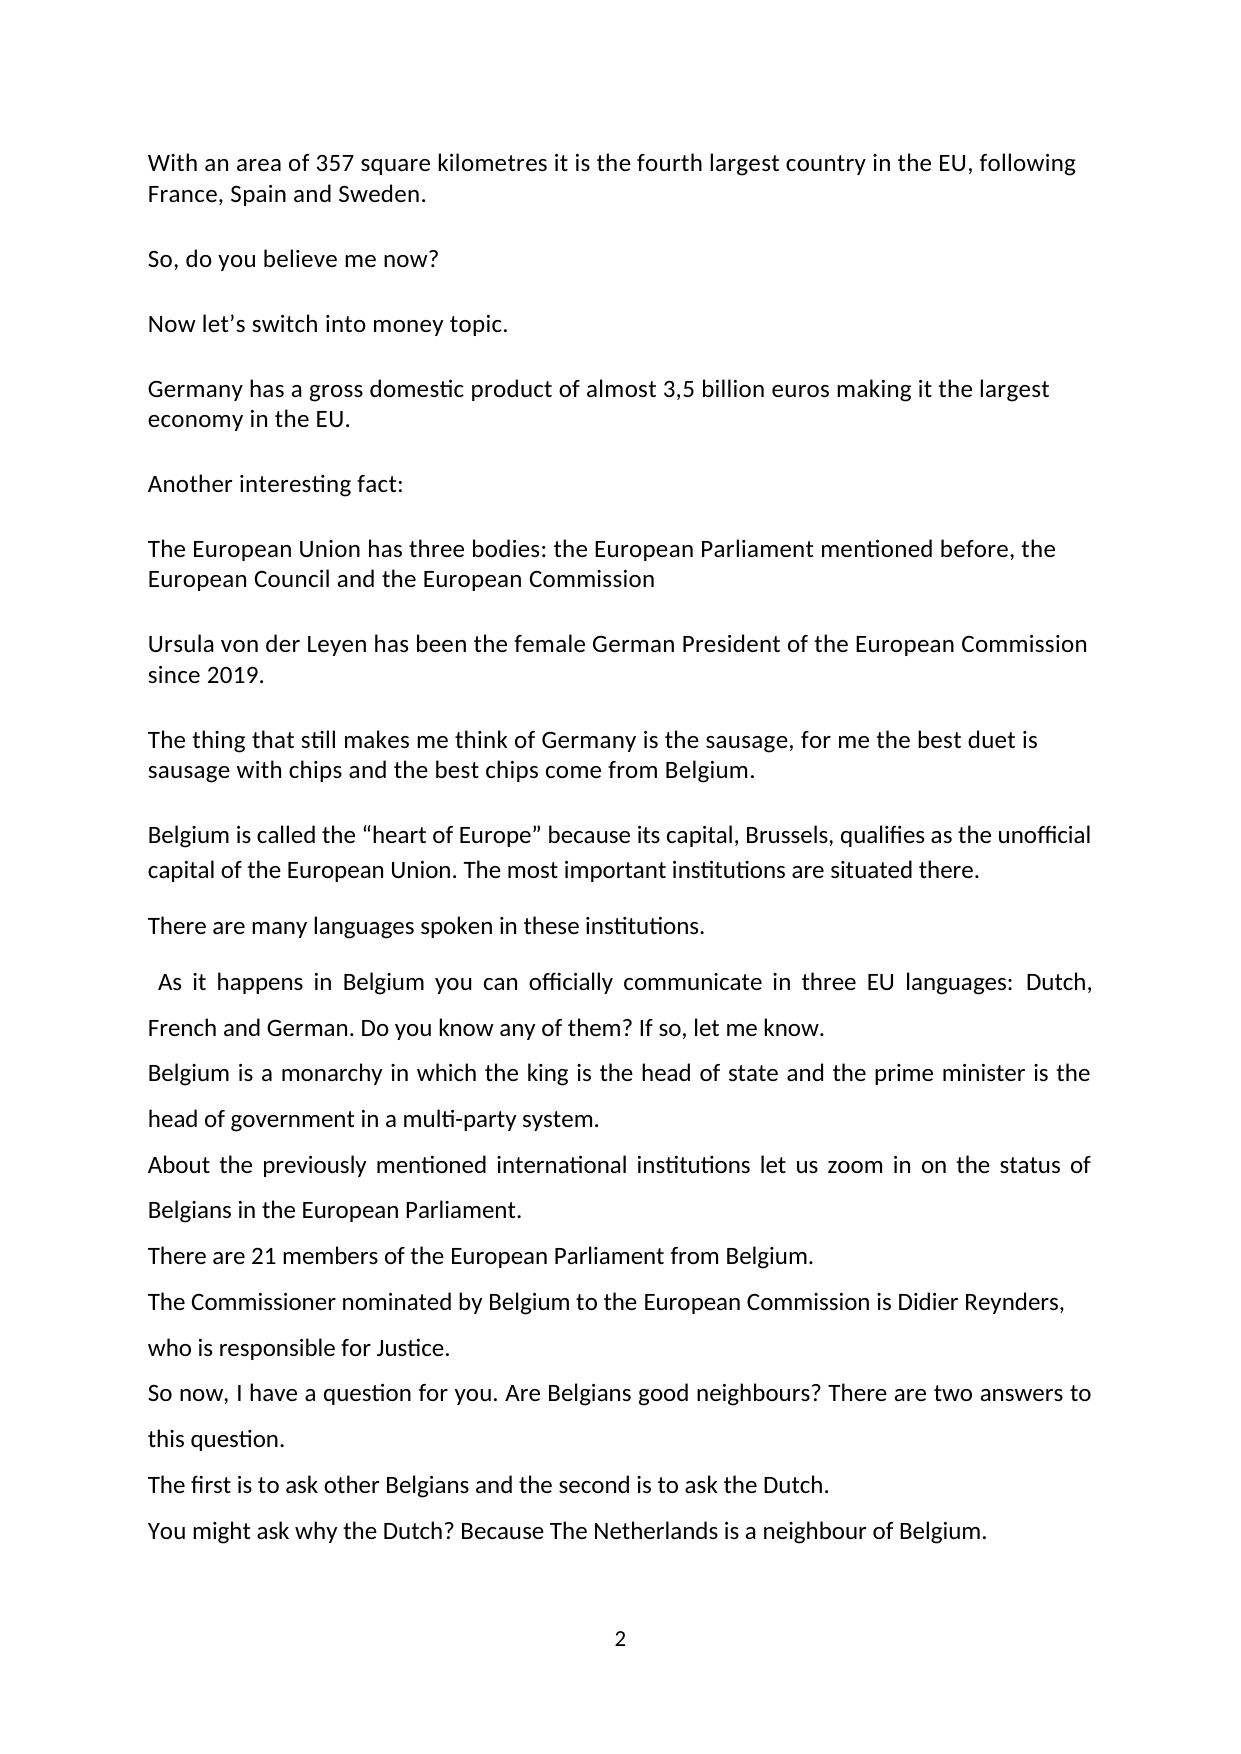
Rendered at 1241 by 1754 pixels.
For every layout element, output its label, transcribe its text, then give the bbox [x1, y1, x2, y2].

text Another interesting fact: [148, 468, 1093, 499]
text Now let’s switch into money topic. [148, 308, 1093, 338]
text As it happens in Belgium you can officially communicate in three EU languages: Dutch, French and German. Do you know any of them? If so, let me know. [148, 966, 1093, 1042]
text You might ask why the Dutch? Because The Netherlands is a neighbour of Belgium. [148, 1515, 1093, 1545]
text Belgium is called the “heart of Europe” because its capital, Brussels, qualifies as the unofficial capital of the European Union. The most important institutions are situated there. [148, 819, 1093, 885]
text With an area of 357 square kilometres it is the fourth largest country in the EU, following France, Spain and Sweden. [148, 148, 1093, 209]
text The thing that still makes me think of Germany is the sausage, for me the best duet is sausage with chips and the best chips come from Belgium. [148, 724, 1093, 785]
text So, do you believe me now? [148, 243, 1093, 273]
text The first is to ask other Belgians and the second is to ask the Dutch. [148, 1469, 1093, 1499]
text Ursula von der Leyen has been the female German President of the European Commission since 2019. [148, 628, 1093, 689]
text The Commissioner nominated by Belgium to the European Commission is Didier Reynders, who is responsible for Justice. [148, 1286, 1093, 1362]
text The European Union has three bodies: the European Parliament mentioned before, the European Council and the European Commission [148, 533, 1093, 594]
text There are many languages spoken in these institutions. [148, 910, 1093, 941]
text So now, I have a question for you. Are Belgians good neighbours? There are two answers to this question. [148, 1378, 1093, 1454]
text Belgium is a monarchy in which the king is the head of state and the prime minister is the head of government in a multi-party system. [148, 1057, 1093, 1134]
text Germany has a gross domestic product of almost 3,5 billion euros making it the largest economy in the EU. [148, 373, 1093, 434]
text There are 21 members of the European Parliament from Belgium. [148, 1240, 1093, 1271]
text About the previously mentioned international institutions let us zoom in on the status of Belgians in the European Parliament. [148, 1149, 1093, 1225]
